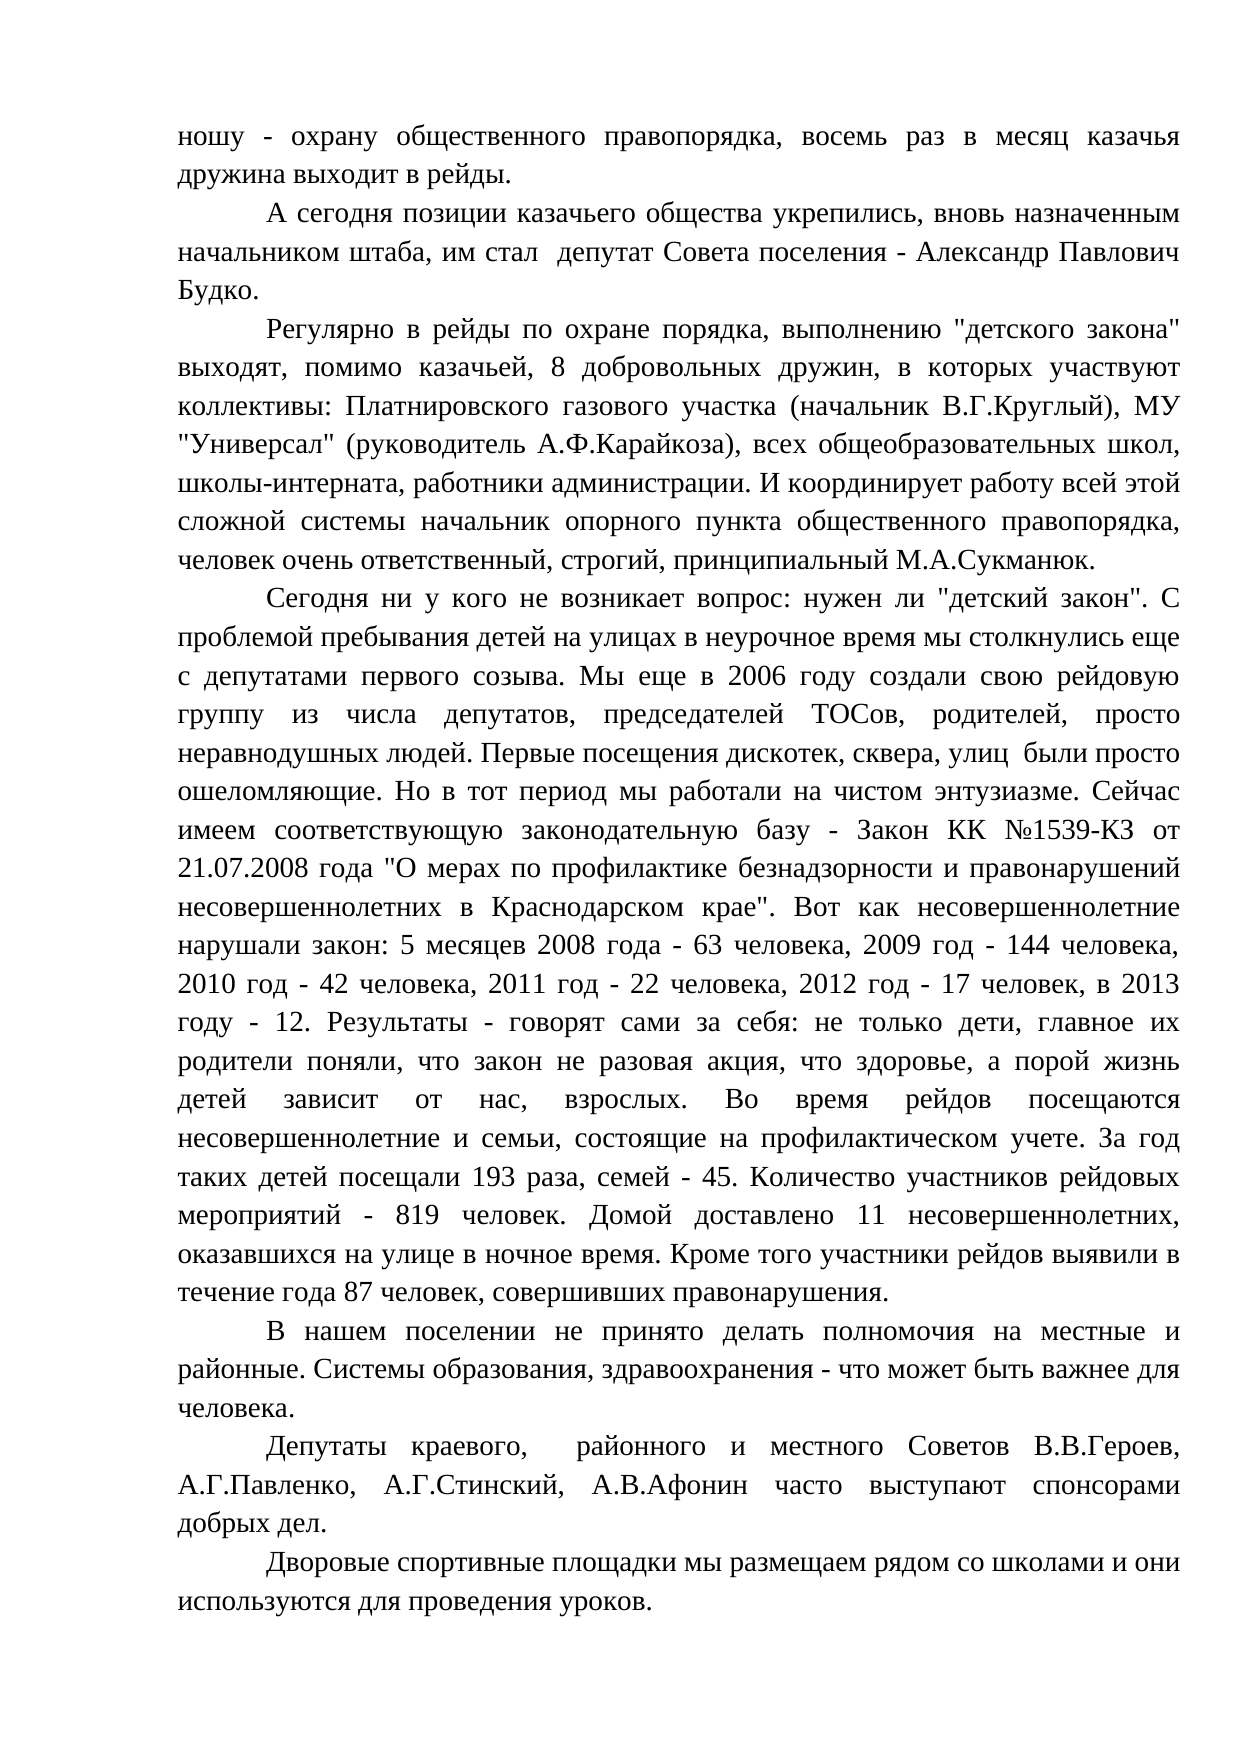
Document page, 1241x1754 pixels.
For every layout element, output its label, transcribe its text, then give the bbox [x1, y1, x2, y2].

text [177, 118, 1181, 190]
text Дворовые спортивные площадки мы размещаем рядом со школами и они используются для проведения уроков. [177, 1544, 1181, 1616]
text Депутаты краевого, районного и местного Советов В.В.Героев, А.Г.Павленко, А.Г.Стинский, А.В.Афонин часто выступают спонсорами добрых дел. [177, 1428, 1181, 1539]
text А сегодня позиции казачьего общества укрепились, вновь назначенным начальником штаба, им стал депутат Совета поселения - Александр Павлович Будко. [177, 195, 1181, 306]
text Регулярно в рейды по охране порядка, выполнению "детского закона" выходят, помимо казачьей, 8 добровольных дружин, в которых участвуют коллективы: Платнировского газового участка (начальник В.Г.Круглый), МУ "Универсал" (руководитель А.Ф.Карайкоза), всех общеобразовательных школ, школы-интерната, работники администрации. И координирует работу всей этой сложной системы начальник опорного пункта общественного правопорядка, человек очень ответственный, строгий, принципиальный М.А.Сукманюк. [177, 311, 1181, 576]
text В нашем поселении не принято делать полномочия на местные и районные. Системы образования, здравоохранения - что может быть важнее для человека. [177, 1313, 1181, 1423]
text Сегодня ни у кого не возникает вопрос: нужен ли "детский закон". С проблемой пребывания детей на улицах в неурочное время мы столкнулись еще с депутатами первого созыва. Мы еще в 2006 году создали свою рейдовую группу из числа депутатов, председателей ТОСов, родителей, просто неравнодушных людей. Первые посещения дискотек, сквера, улиц были просто ошеломляющие. Но в тот период мы работали на чистом энтузиазме. Сейчас имеем соответствующую законодательную базу - Закон КК №1539-КЗ от 21.07.2008 года "О мерах по профилактике безнадзорности и правонарушений несовершеннолетних в Краснодарском крае". Вот как несовершеннолетние нарушали закон: 5 месяцев 2008 года - 63 человека, 2009 год - 144 человека, 2010 год - 42 человека, 2011 год - 22 человека, 2012 год - 17 человек, в 2013 году - 12. Результаты - говорят сами за себя: не только дети, главное их родители поняли, что закон не разовая акция, что здоровье, а порой жизнь детей зависит от нас, взрослых. Во время рейдов посещаются несовершеннолетние и семьи, состоящие на профилактическом учете. За год таких детей посещали 193 раза, семей - 45. Количество участников рейдовых мероприятий - 819 человек. Домой доставлено 11 несовершеннолетних, оказавшихся на улице в ночное время. Кроме того участники рейдов выявили в течение года 87 человек, совершивших правонарушения. [177, 581, 1181, 1308]
